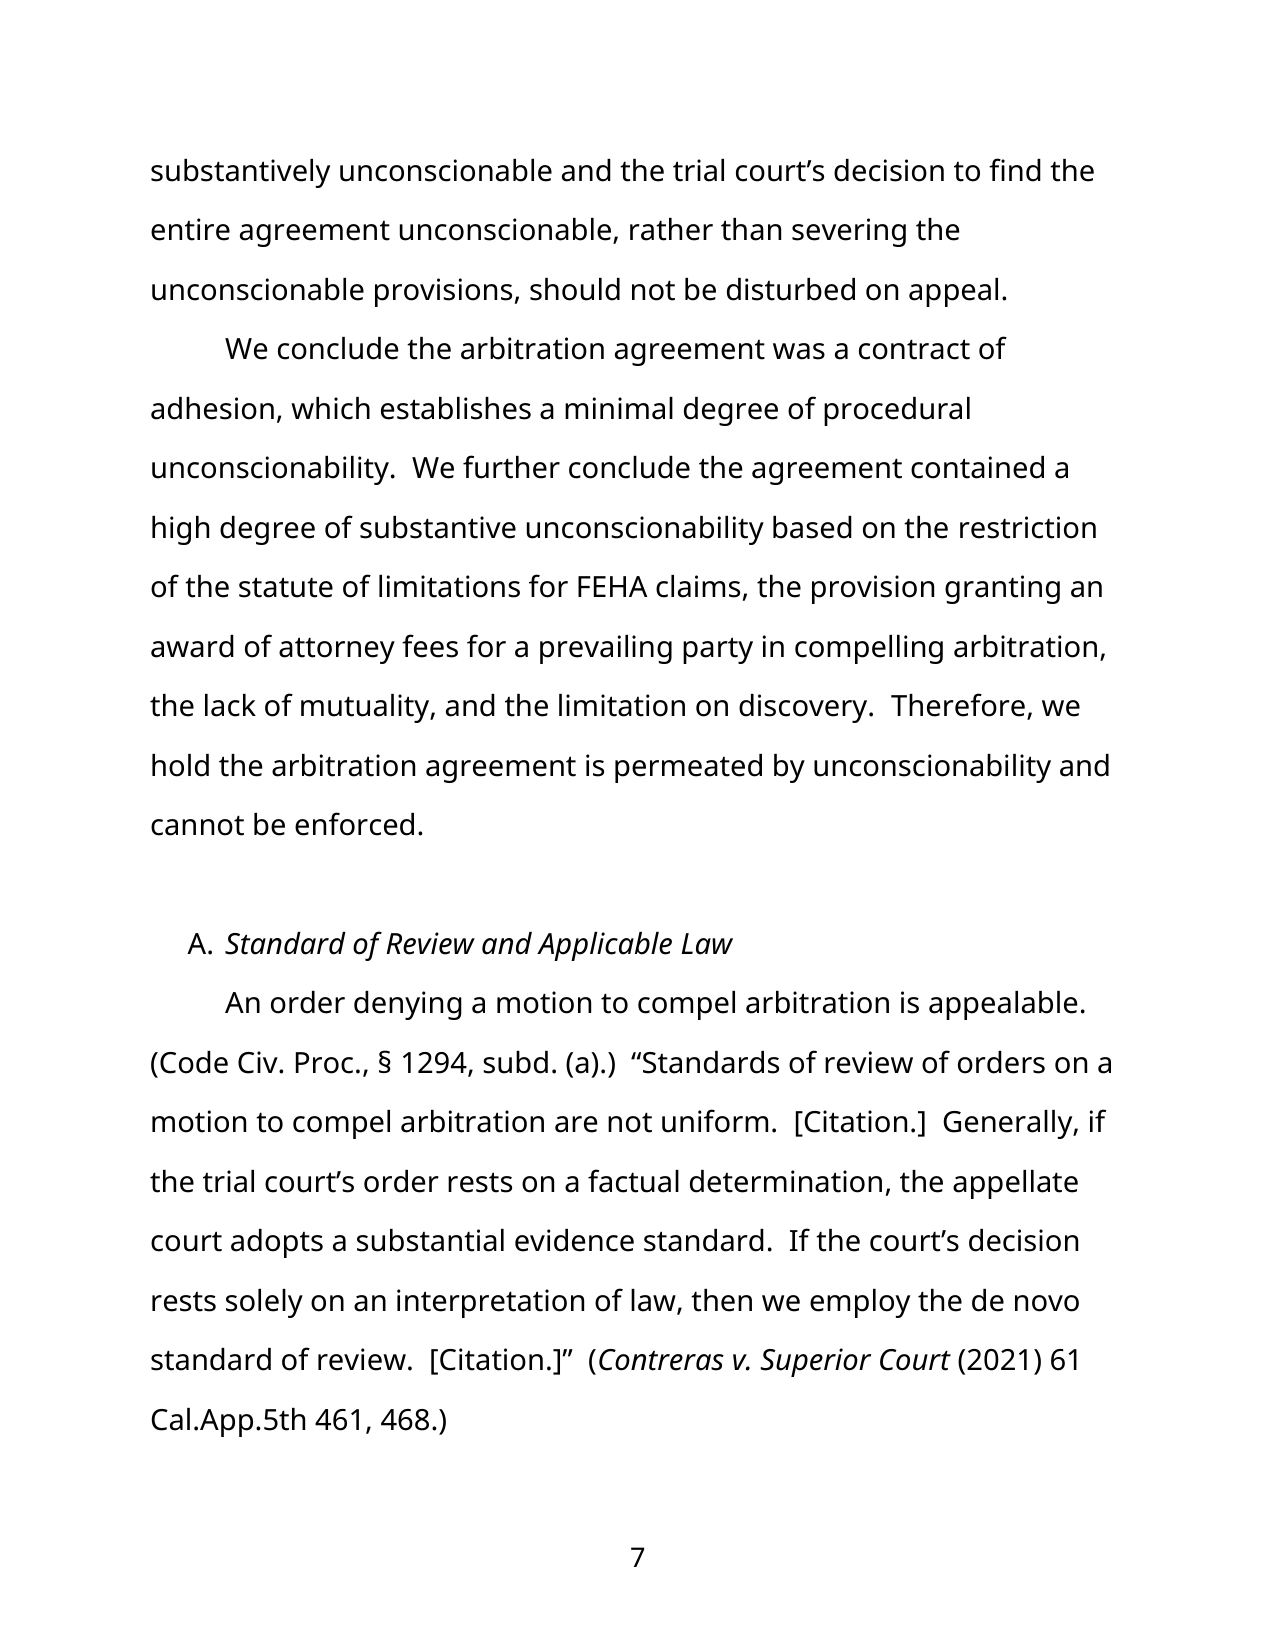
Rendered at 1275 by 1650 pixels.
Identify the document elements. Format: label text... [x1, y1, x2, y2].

text An order denying a motion to compel arbitration is appealable. (Code Civ. Proc., § 1294, subd. (a).) “Standards of review of orders on a motion to compel arbitration are not uniform. [Citation.] Generally, if the trial court’s order rests on a factual determination, the appellate court adopts a substantial evidence standard. If the court’s decision rests solely on an interpretation of law, then we employ the de novo standard of review. [Citation.]” (Contreras v. Superior Court (2021) 61 Cal.App.5th 461, 468.) [150, 983, 1125, 1439]
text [150, 150, 1125, 309]
list Standard of Review and Applicable Law [187, 923, 1125, 963]
text We conclude the arbitration agreement was a contract of adhesion, which establishes a minimal degree of procedural unconscionability. We further conclude the agreement contained a high degree of substantive unconscionability based on the restriction of the statute of limitations for FEHA claims, the provision granting an award of attorney fees for a prevailing party in compelling arbitration, the lack of mutuality, and the limitation on discovery. Therefore, we hold the arbitration agreement is permeated by unconscionability and cannot be enforced. [150, 328, 1125, 844]
